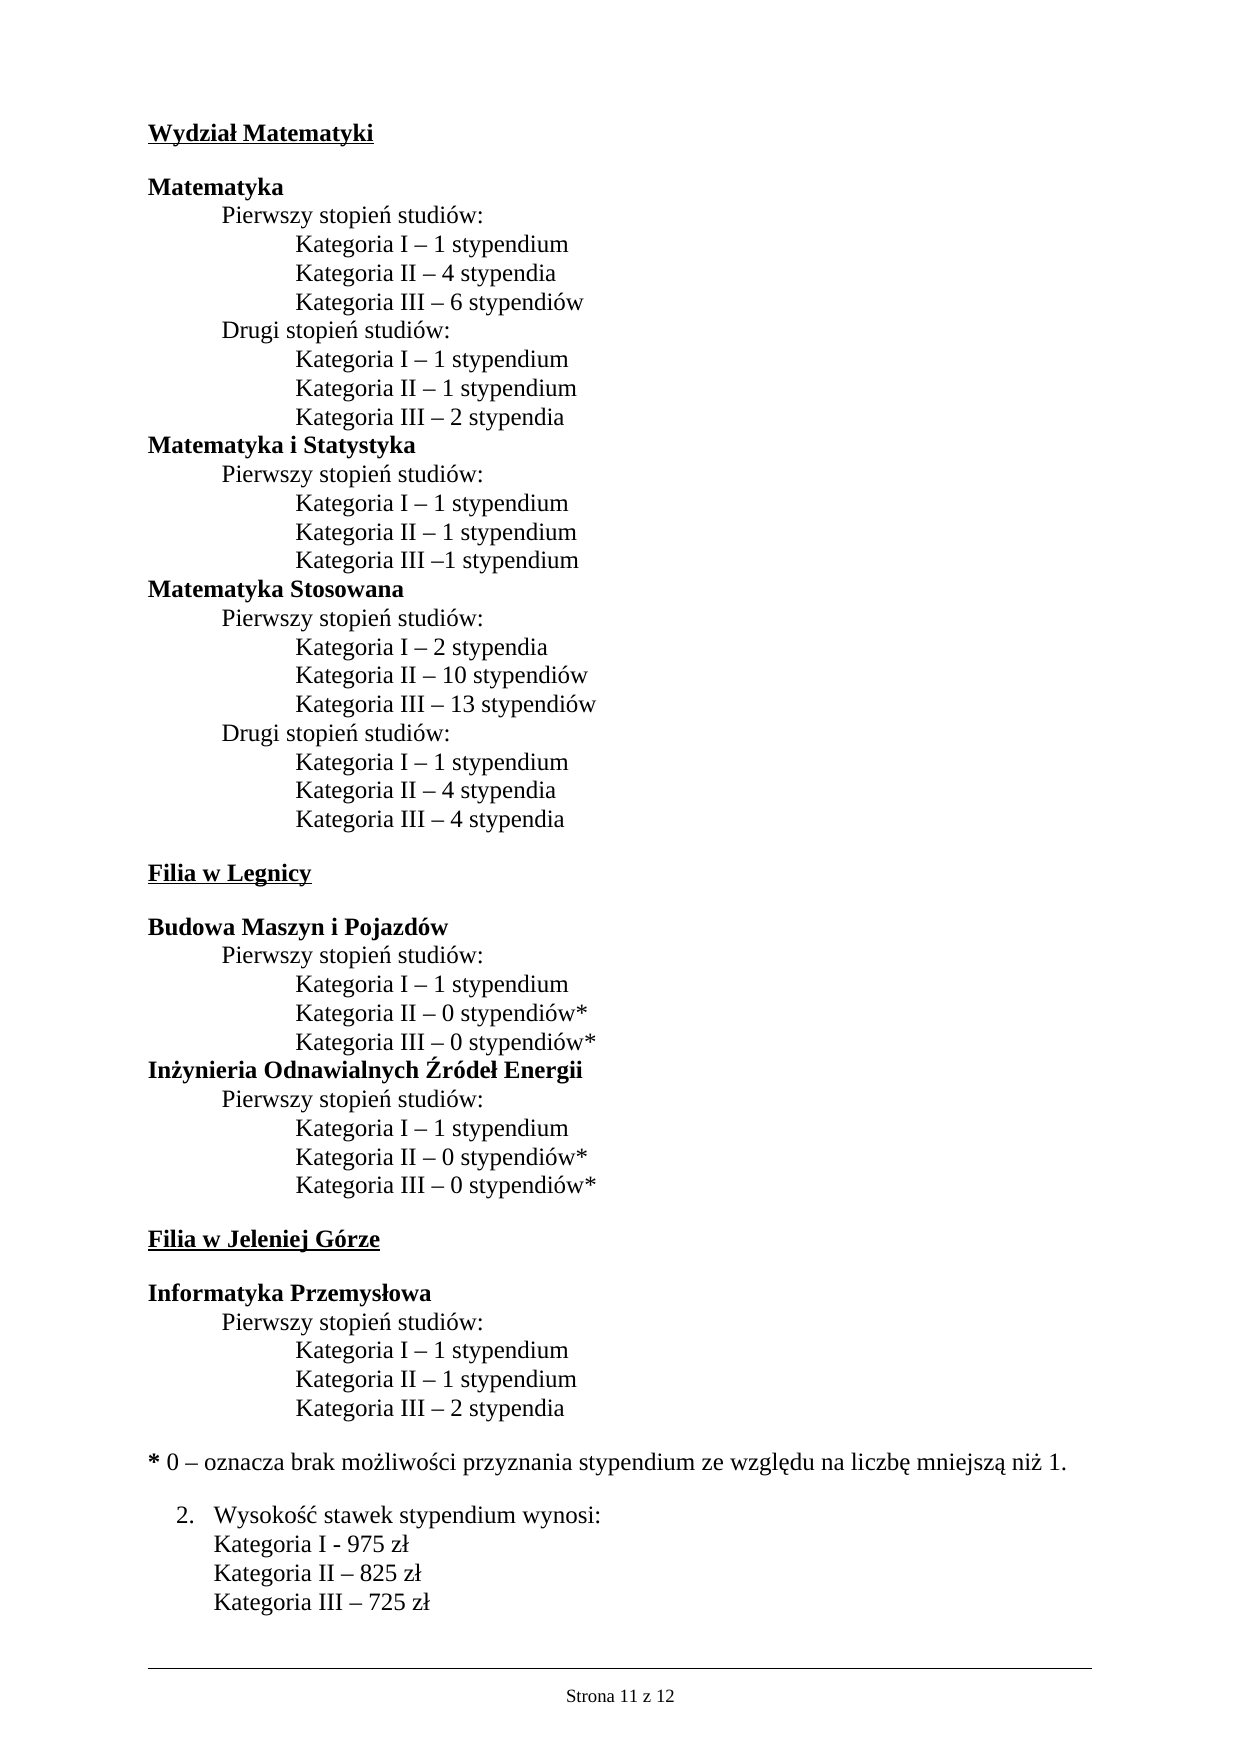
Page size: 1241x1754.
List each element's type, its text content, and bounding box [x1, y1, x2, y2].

text Kategoria III – 13 stypendiów [221, 689, 1092, 718]
text Kategoria III – 0 stypendiów* [222, 1171, 1092, 1199]
text Wydział Matematyki [148, 118, 1092, 147]
text Pierwszy stopień studiów: [148, 1084, 1092, 1113]
text Kategoria I – 1 stypendium [221, 344, 1092, 373]
text Kategoria II – 1 stypendium [221, 517, 1092, 546]
text Pierwszy stopień studiów: [148, 941, 1092, 969]
text * 0 – oznacza brak możliwości przyznania stypendium ze względu na liczbę mniejszą niż 1. [148, 1447, 1092, 1476]
text Kategoria I – 1 stypendium [221, 229, 1092, 258]
text Kategoria I – 1 stypendium [221, 488, 1092, 517]
text Pierwszy stopień studiów: [148, 1307, 1092, 1336]
text Kategoria III – 6 stypendiów [221, 287, 1092, 316]
text Kategoria II – 10 stypendiów [221, 661, 1092, 689]
text Kategoria III – 2 stypendia [221, 402, 1092, 431]
text Budowa Maszyn i Pojazdów [148, 912, 1092, 941]
text Kategoria II – 1 stypendium [221, 373, 1092, 402]
text Kategoria II – 0 stypendiów* [221, 998, 1092, 1027]
text Kategoria III –1 stypendium [221, 546, 1092, 574]
text Pierwszy stopień studiów: [148, 459, 1092, 488]
text Filia w Legnicy [148, 858, 1092, 887]
text Drugi stopień studiów: [221, 316, 1092, 344]
text Pierwszy stopień studiów: [148, 201, 1092, 229]
text Matematyka i Statystyka [148, 431, 1092, 459]
text Inżynieria Odnawialnych Źródeł Energii [148, 1056, 1092, 1084]
text Matematyka [148, 172, 1092, 201]
text Kategoria I – 2 stypendia [221, 632, 1092, 661]
text Kategoria I – 1 stypendium [221, 1336, 1092, 1364]
text Kategoria I – 1 stypendium [221, 1113, 1092, 1142]
text Kategoria I – 1 stypendium [221, 747, 1092, 776]
text Kategoria III – 4 stypendia [222, 804, 1092, 833]
text Kategoria II – 825 zł [213, 1558, 1092, 1587]
text Kategoria I - 975 zł [213, 1529, 1092, 1558]
text Filia w Jeleniej Górze [148, 1224, 1092, 1253]
text Kategoria III – 725 zł [213, 1587, 1092, 1616]
text Kategoria III – 2 stypendia [222, 1393, 1092, 1422]
text Kategoria II – 4 stypendia [221, 776, 1092, 804]
text Informatyka Przemysłowa [148, 1278, 1092, 1307]
text Drugi stopień studiów: [221, 718, 1092, 747]
list Wysokość stawek stypendium wynosi: [176, 1501, 1092, 1529]
text Kategoria II – 1 stypendium [221, 1364, 1092, 1393]
text Pierwszy stopień studiów: [148, 603, 1092, 632]
text Matematyka Stosowana [148, 574, 1092, 603]
text Kategoria III – 0 stypendiów* [221, 1027, 1092, 1056]
text Kategoria I – 1 stypendium [221, 969, 1092, 998]
text Kategoria II – 0 stypendiów* [221, 1142, 1092, 1171]
text Kategoria II – 4 stypendia [221, 258, 1092, 287]
